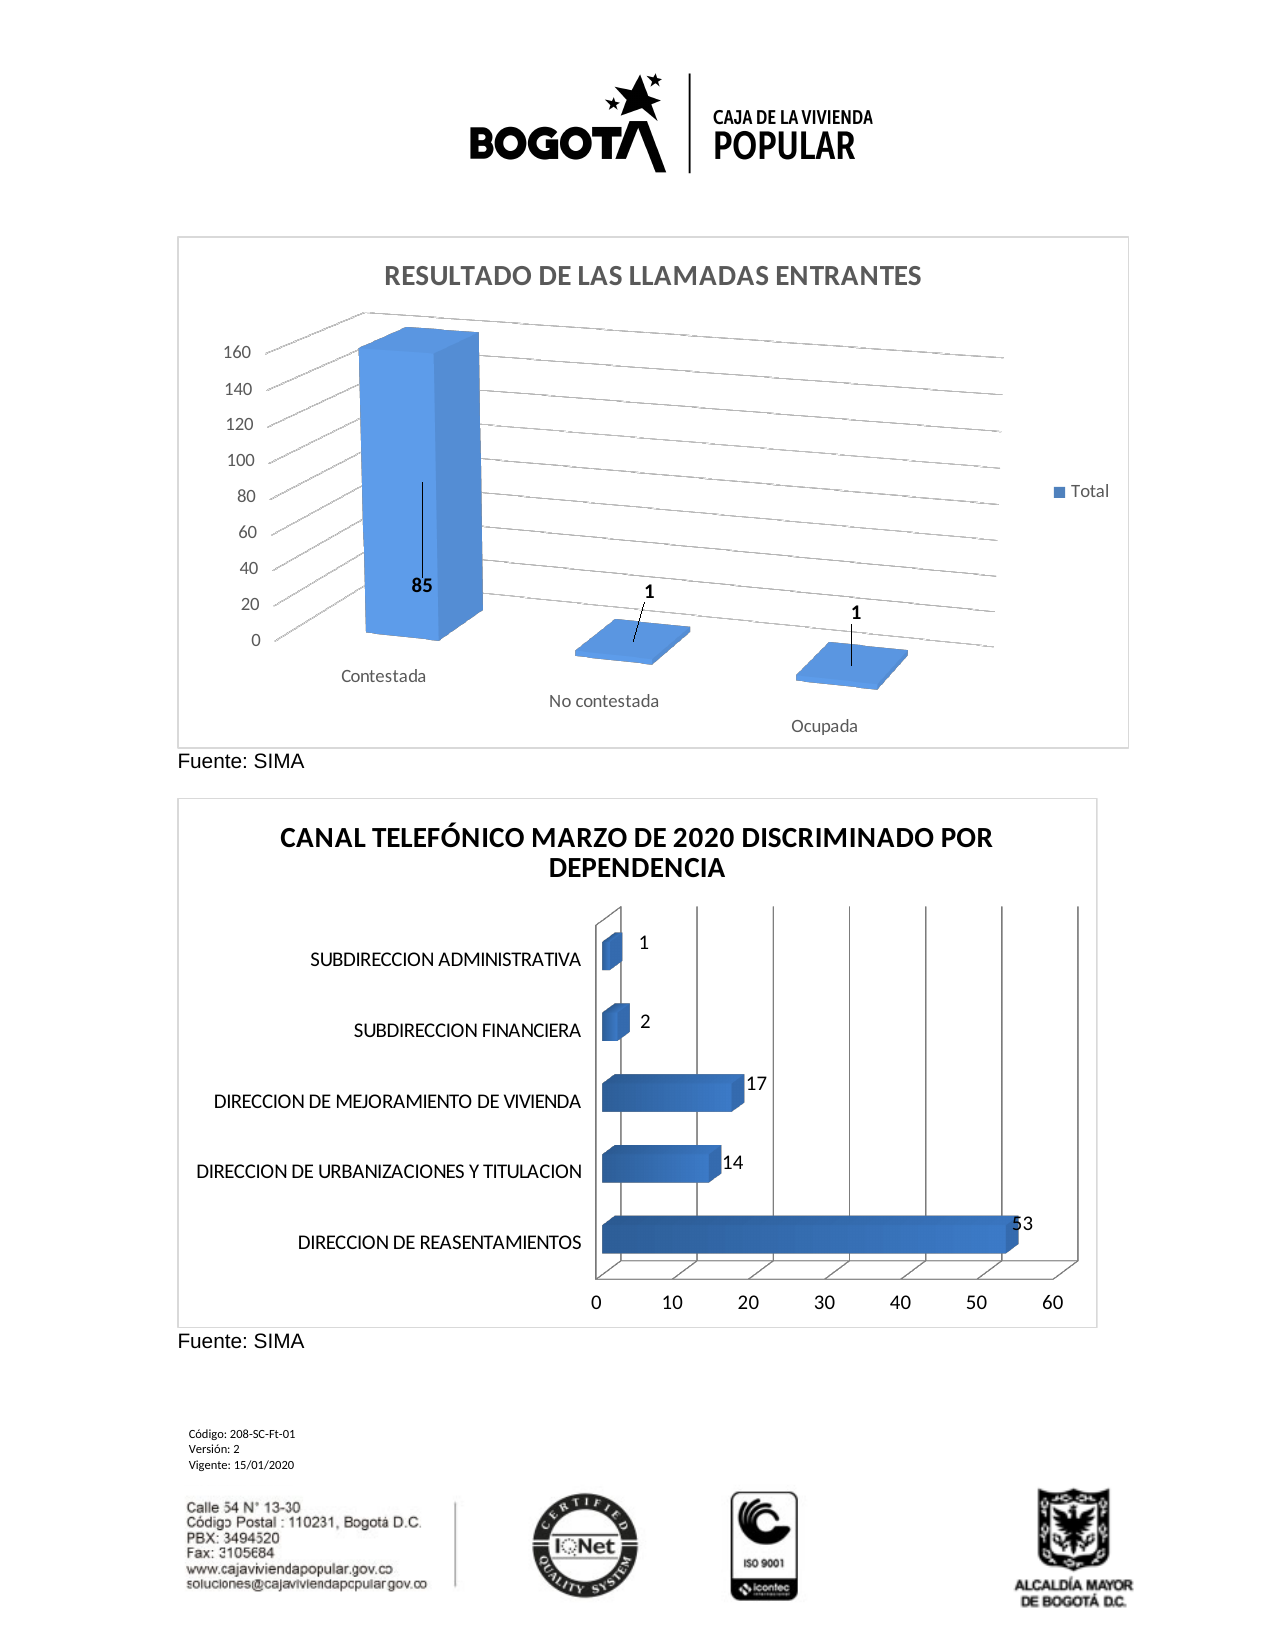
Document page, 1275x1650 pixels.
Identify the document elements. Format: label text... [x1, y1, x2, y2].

picture [110, 1432, 885, 1624]
text Fuente: SIMA [177, 1328, 1157, 1352]
picture [461, 73, 873, 189]
text Fuente: SIMA [177, 749, 1157, 773]
picture [953, 1418, 1200, 1624]
